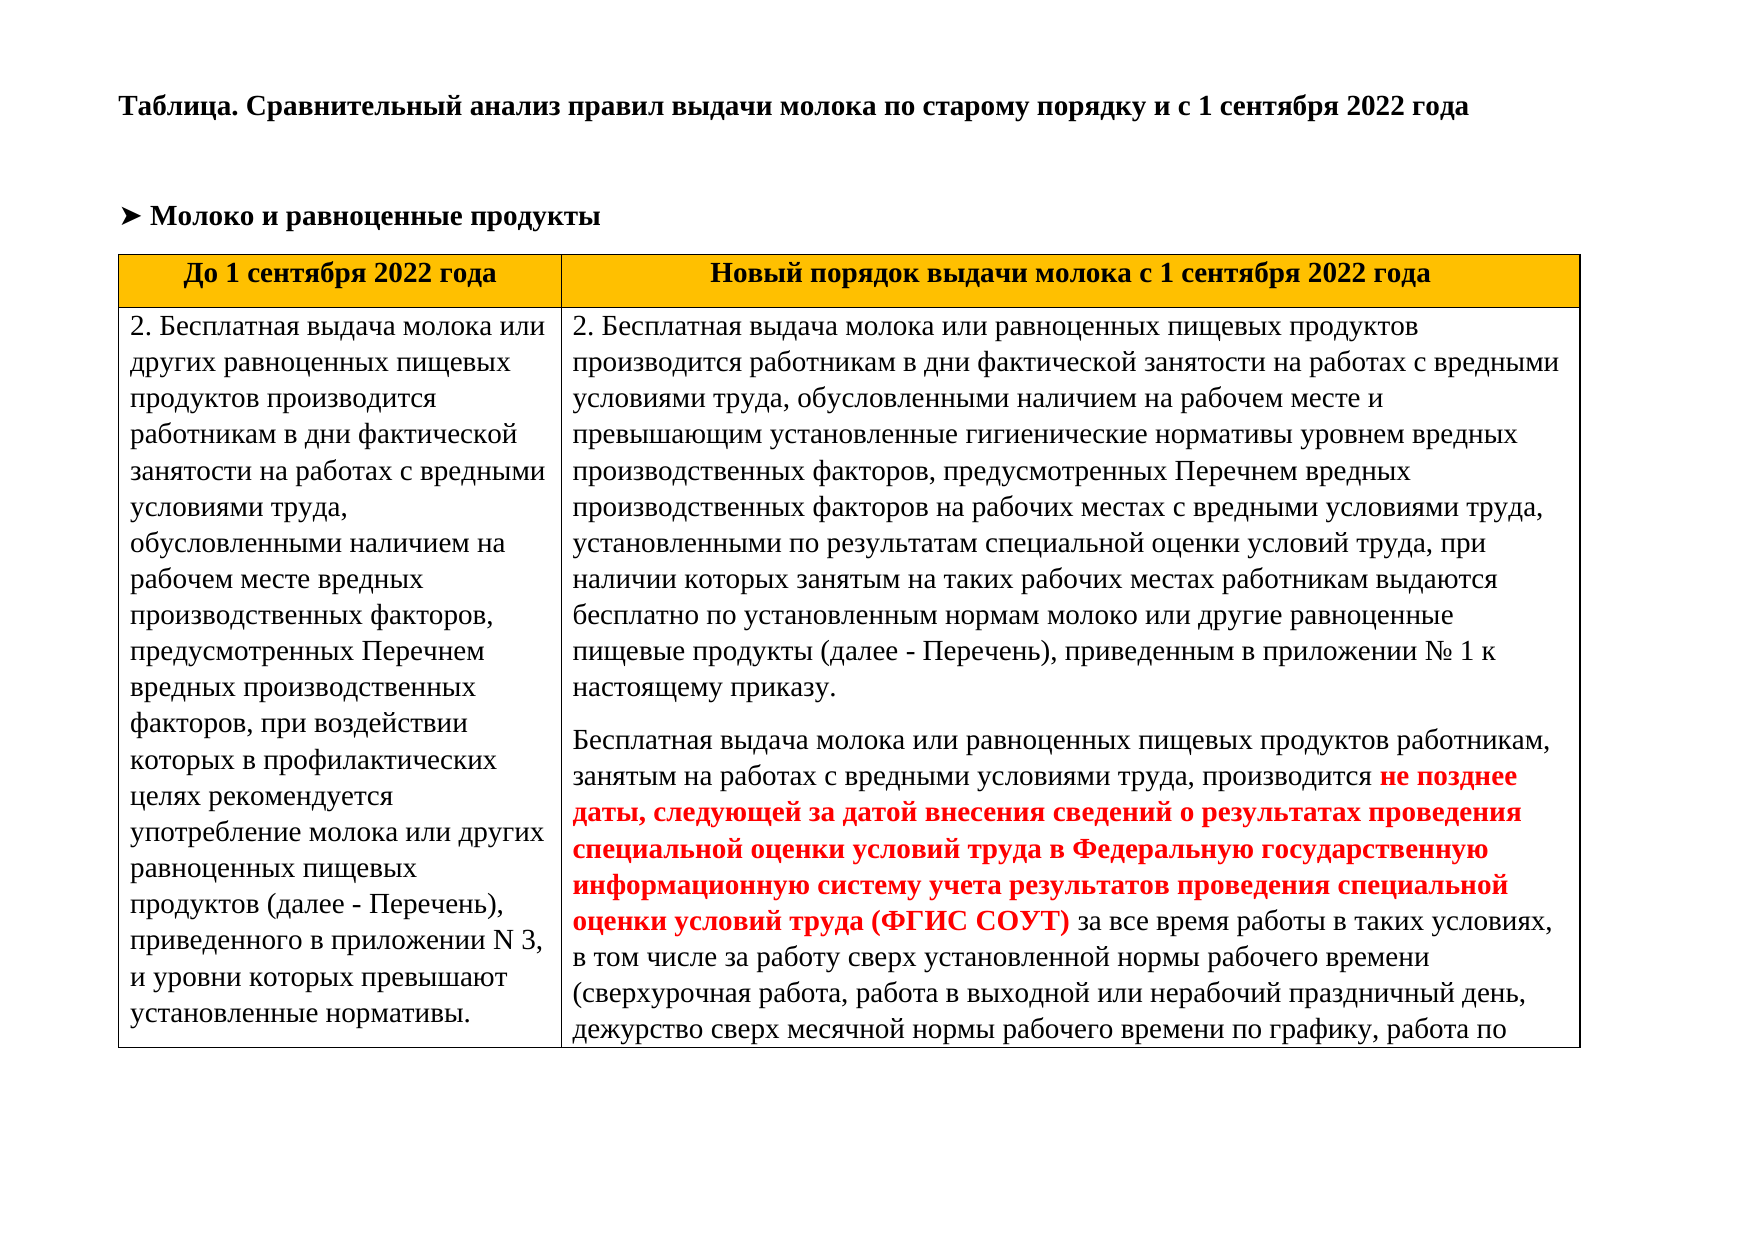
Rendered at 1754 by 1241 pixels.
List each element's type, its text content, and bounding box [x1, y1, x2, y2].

table_header Новый порядок выдачи молока с 1 сентября 2022 года [562, 255, 1579, 307]
text Таблица. Сравнительный анализ правил выдачи молока по старому порядку и с 1 сентября 2022 года [118, 88, 1636, 122]
text ➤ Молоко и равноценные продукты [118, 194, 1636, 234]
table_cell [119, 308, 561, 1047]
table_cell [562, 308, 1579, 1047]
table_header До 1 сентября 2022 года [119, 255, 561, 307]
